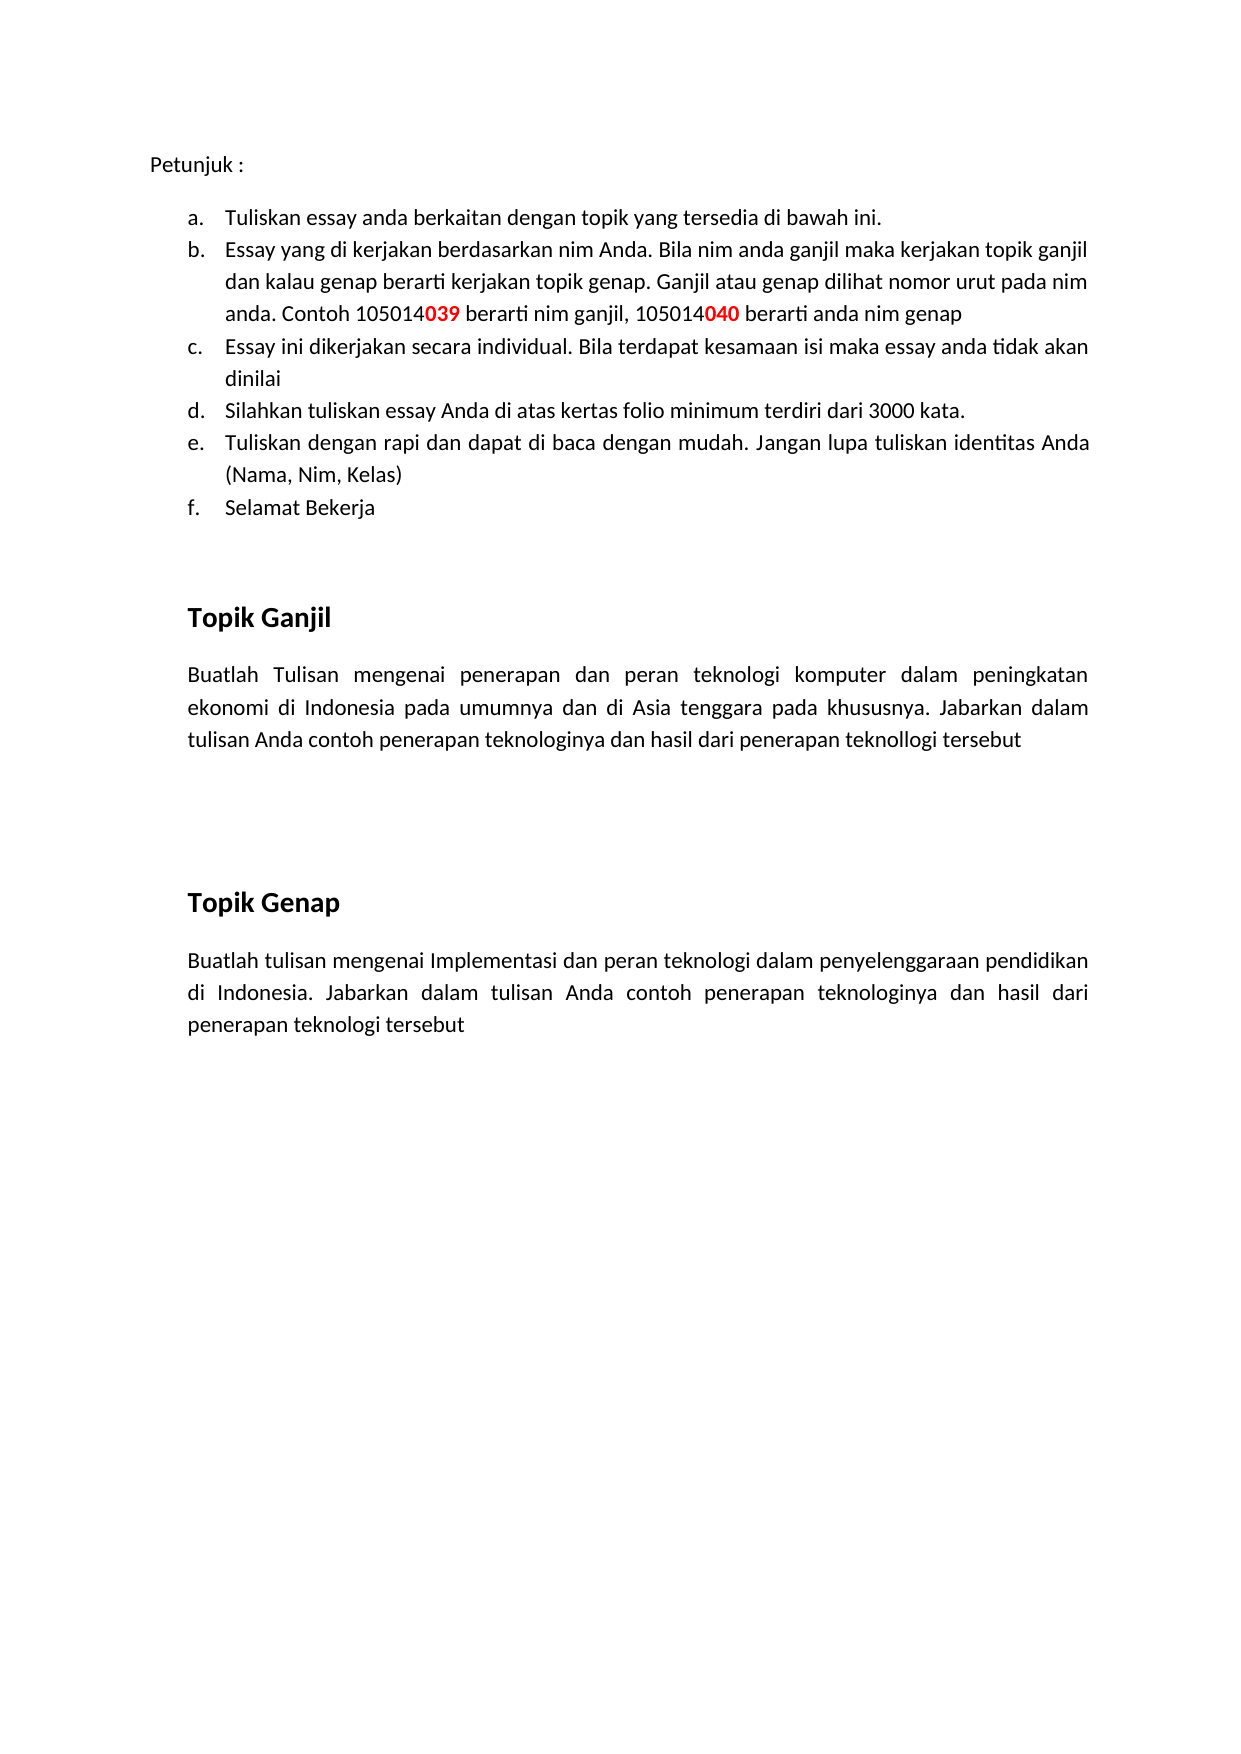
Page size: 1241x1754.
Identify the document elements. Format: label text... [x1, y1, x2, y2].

text Buatlah Tulisan mengenai penerapan dan peran teknologi komputer dalam peningkatan ekonomi di Indonesia pada umumnya dan di Asia tenggara pada khususnya. Jabarkan dalam tulisan Anda contoh penerapan teknologinya dan hasil dari penerapan teknollogi tersebut [187, 661, 1090, 753]
text Buatlah tulisan mengenai Implementasi dan peran teknologi dalam penyelenggaraan pendidikan di Indonesia. Jabarkan dalam tulisan Anda contoh penerapan teknologinya dan hasil dari penerapan teknologi tersebut [187, 946, 1090, 1038]
list Tuliskan dengan rapi dan dapat di baca dengan mudah. Jangan lupa tuliskan identitas Anda (Nama, Nim, Kelas) [187, 428, 1090, 488]
text Topik Ganjil [187, 599, 1090, 634]
text Topik Genap [187, 884, 1090, 919]
list Tuliskan essay anda berkaitan dengan topik yang tersedia di bawah ini. [187, 203, 1090, 231]
list Silahkan tuliskan essay Anda di atas kertas folio minimum terdiri dari 3000 kata. [187, 396, 1090, 424]
list Selamat Bekerja [187, 493, 1090, 521]
list Essay yang di kerjakan berdasarkan nim Anda. Bila nim anda ganjil maka kerjakan topik ganjil dan kalau genap berarti kerjakan topik genap. Ganjil atau genap dilihat nomor urut pada nim anda. Contoh 105014039 berarti nim ganjil, 105014040 berarti anda nim genap [187, 235, 1090, 328]
text Petunjuk : [150, 150, 1090, 178]
list Essay ini dikerjakan secara individual. Bila terdapat kesamaan isi maka essay anda tidak akan dinilai [187, 332, 1090, 392]
